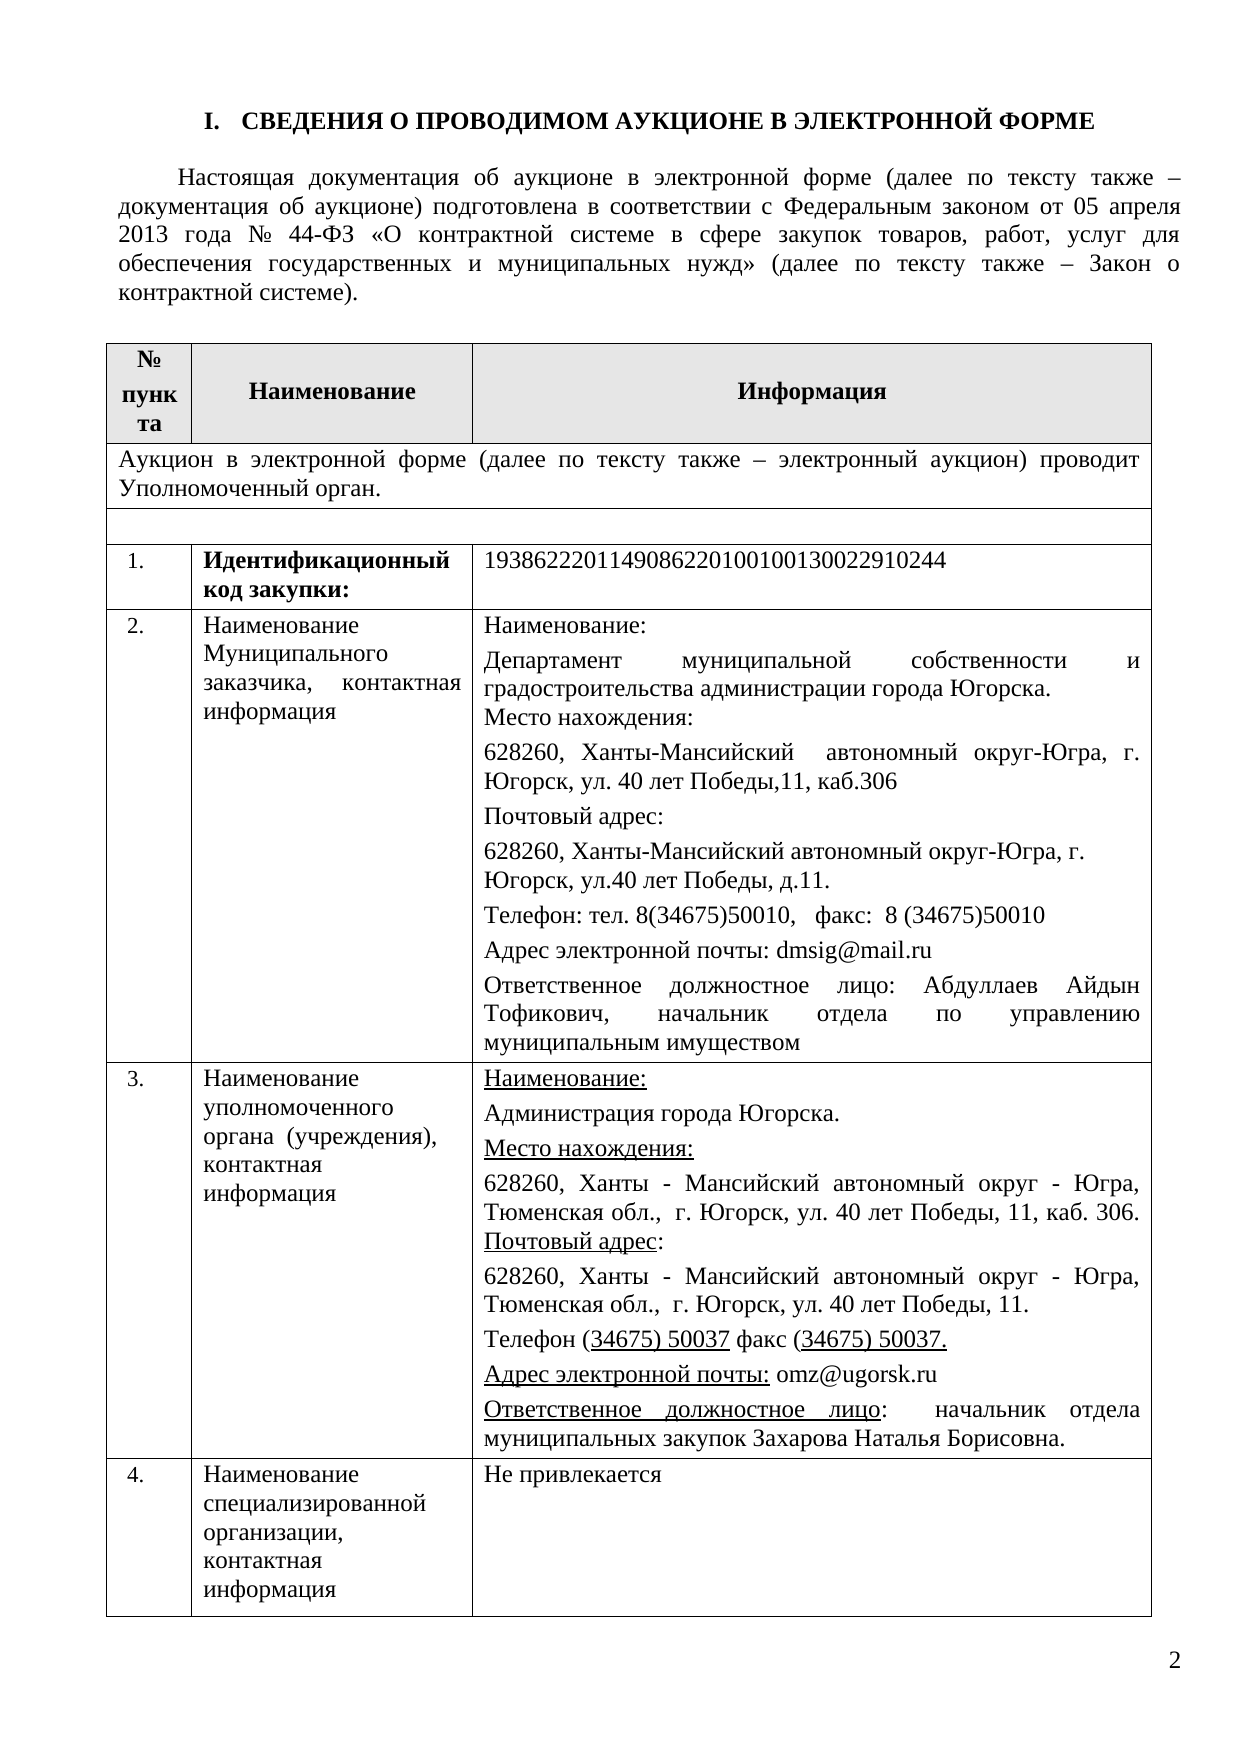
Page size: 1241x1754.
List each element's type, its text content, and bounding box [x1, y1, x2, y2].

table_cell Наименование: Департамент муниципальной собственности и градостроительства администрации города Югорска. Место нахождения: 628260, Ханты-Мансийский автономный округ-Югра, г. Югорск, ул. 40 лет Победы,11, каб.306 Почтовый адрес: 628260, Ханты-Мансийский автономный округ-Югра, г. Югорск, ул.40 лет Победы, д.11. Телефон: тел. 8(34675)50010, факс: 8 (34675)50010 Адрес электронной почты: dmsig@mail.ru Ответственное должностное лицо: Абдуллаев Айдын Тофикович, начальник отдела по управлению муниципальным имуществом [473, 610, 1151, 1062]
table_cell Аукцион в электронной форме (далее по тексту также – электронный аукцион) проводит Уполномоченный орган. [107, 444, 1151, 508]
table_cell [107, 545, 191, 609]
table_cell Наименование: Администрация города Югорска. Место нахождения: 628260, Ханты - Мансийский автономный округ - Югра, Тюменская обл., г. Югорск, ул. 40 лет Победы, 11, каб. 306. Почтовый адрес: 628260, Ханты - Мансийский автономный округ - Югра, Тюменская обл., г. Югорск, ул. 40 лет Победы, 11. Телефон (34675) 50037 факс (34675) 50037. Адрес электронной почты: omz@ugorsk.ru Ответственное должностное лицо: начальник отдела муниципальных закупок Захарова Наталья Борисовна. [473, 1063, 1151, 1458]
table_cell 1938622201149086220100100130022910244 [473, 545, 1151, 609]
table_cell Наименование уполномоченного органа (учреждения), контактная информация [192, 1063, 472, 1458]
table_cell [107, 1459, 191, 1616]
table_cell Идентификационный код закупки: [192, 545, 472, 609]
table_cell [107, 509, 1151, 544]
table_cell [107, 1063, 191, 1458]
table_cell [107, 610, 191, 1062]
table_cell Наименование Муниципального заказчика, контактная информация [192, 610, 472, 1062]
text Настоящая документация об аукционе в электронной форме (далее по тексту также – документация об аукционе) подготовлена в соответствии с Федеральным законом от 05 апреля 2013 года № 44-ФЗ «О контрактной системе в сфере закупок товаров, работ, услуг для обеспечения государственных и муниципальных нужд» (далее по тексту также – Закон о контрактной системе). [118, 162, 1181, 306]
table_header № пункта [107, 344, 191, 443]
table_cell Наименование специализированной организации, контактная информация [192, 1459, 472, 1616]
table_header Наименование [192, 344, 472, 443]
list СВЕДЕНИЯ О ПРОВОДИМОМ АУКЦИОНЕ В ЭЛЕКТРОННОЙ ФОРМЕ [118, 106, 1181, 135]
table_header Информация [473, 344, 1151, 443]
table_cell Не привлекается [473, 1459, 1151, 1616]
